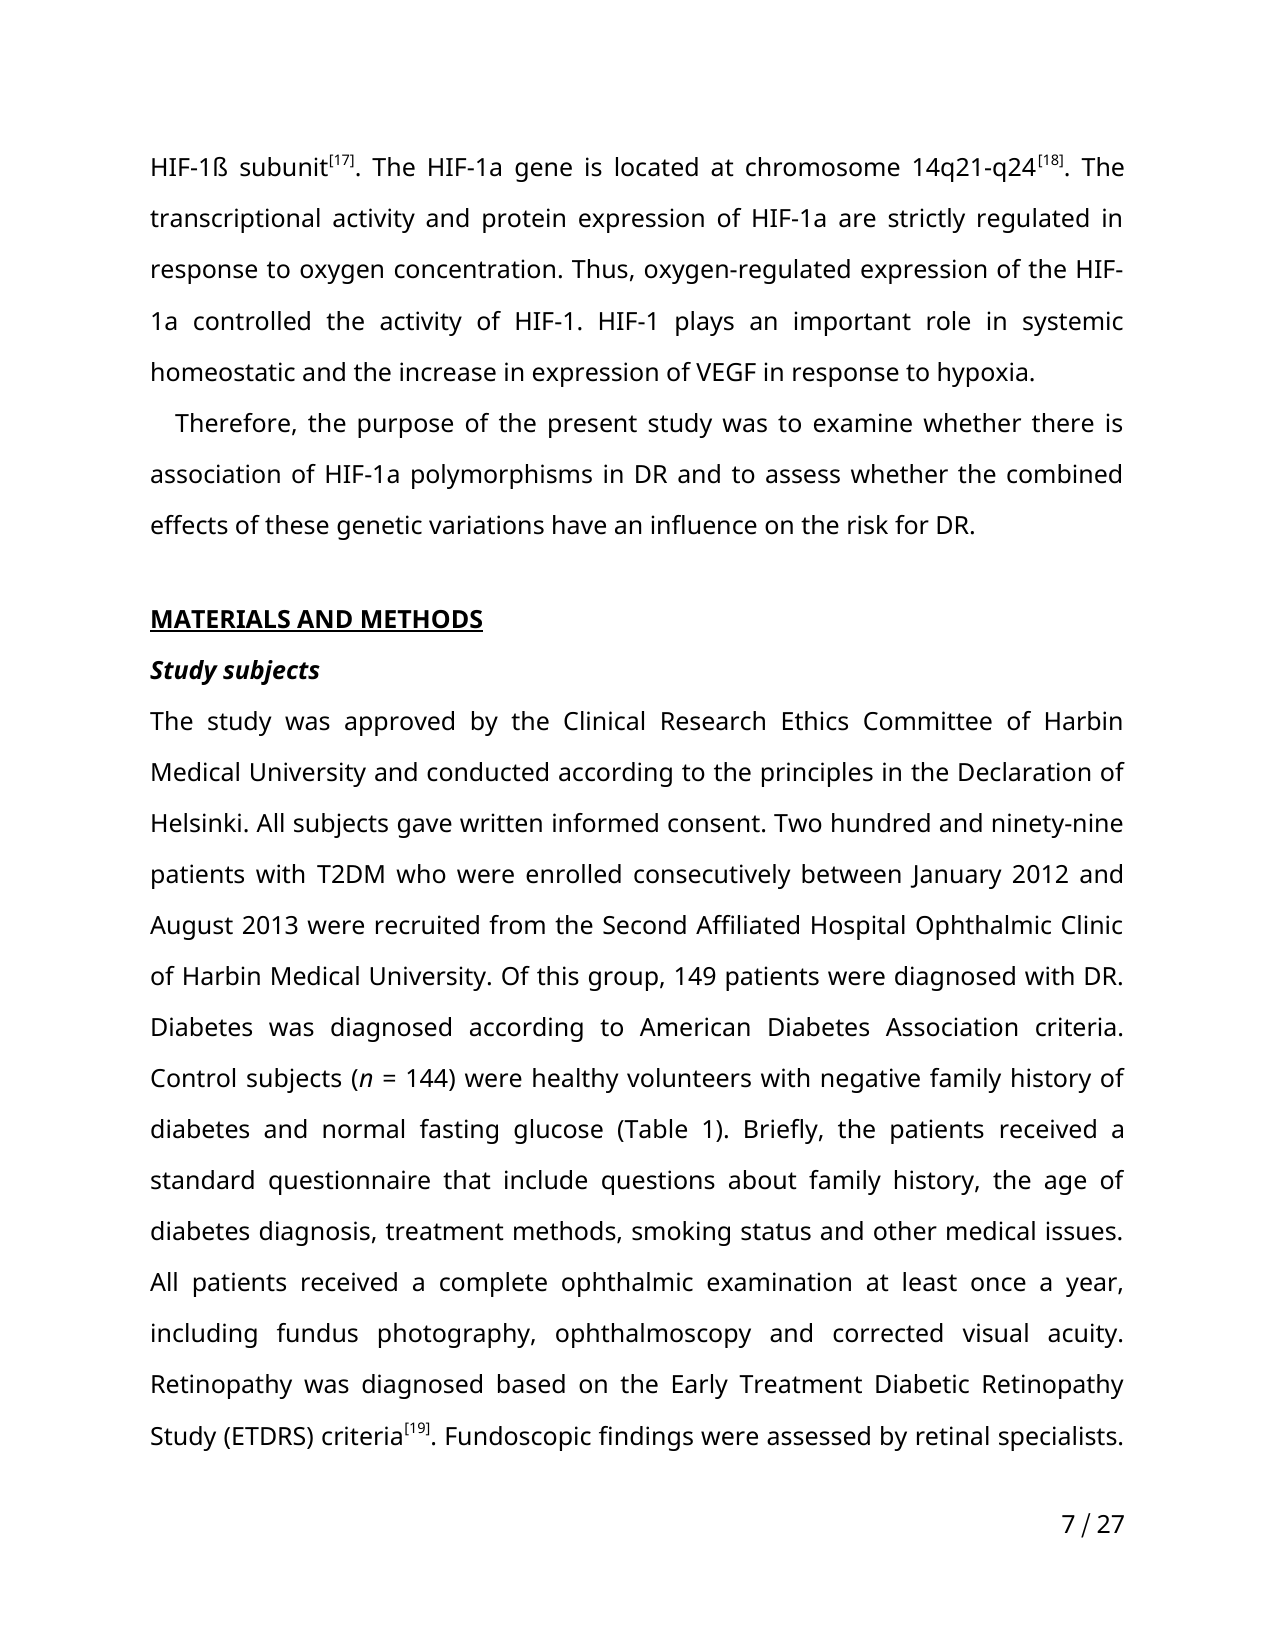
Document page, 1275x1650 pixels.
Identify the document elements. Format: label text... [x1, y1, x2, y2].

text Study subjects [150, 652, 1125, 687]
text Therefore, the purpose of the present study was to examine whether there is association of HIF-1a polymorphisms in DR and to assess whether the combined effects of these genetic variations have an influence on the risk for DR. [150, 405, 1125, 541]
text MATERIALS AND METHODS [150, 601, 1125, 636]
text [150, 150, 1125, 388]
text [150, 703, 1125, 1452]
